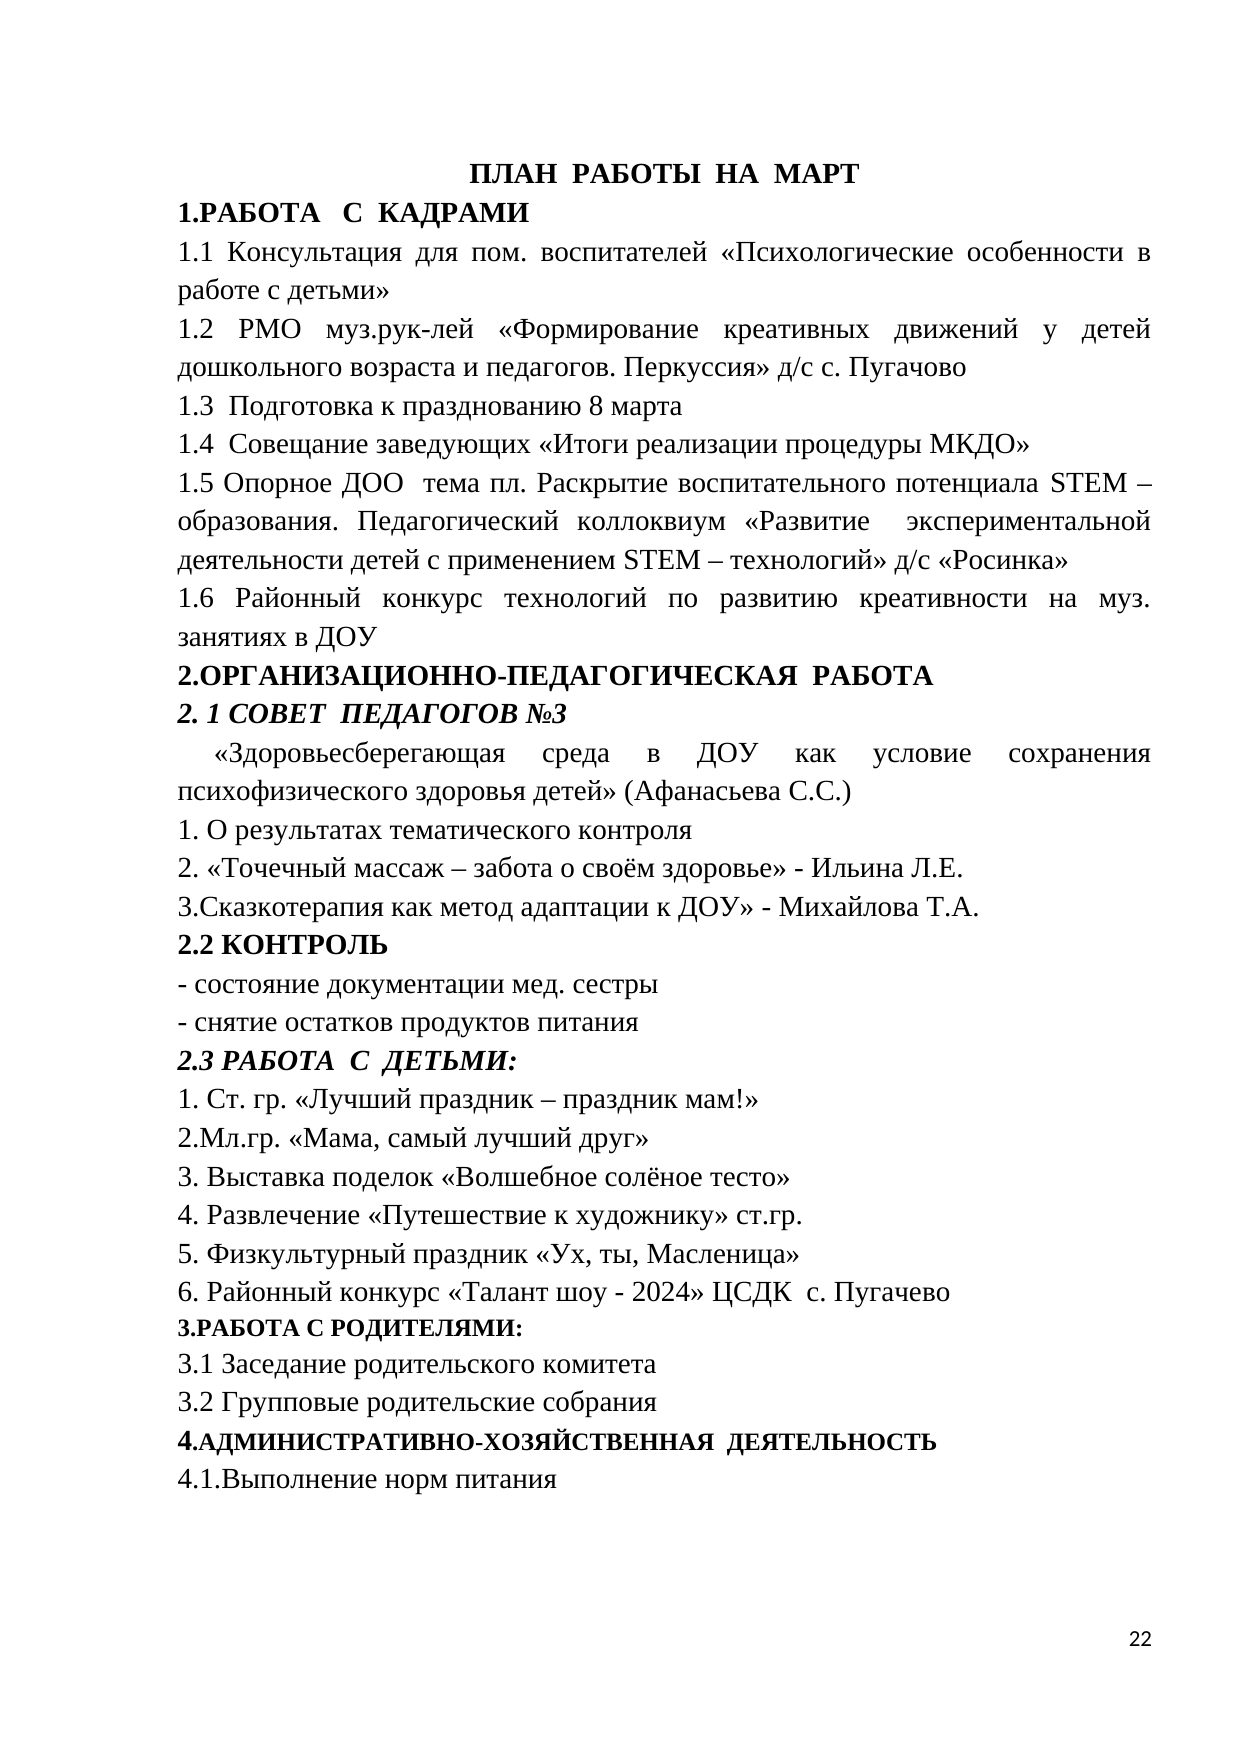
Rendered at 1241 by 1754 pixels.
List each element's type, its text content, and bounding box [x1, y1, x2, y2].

text 1. Ст. гр. «Лучший праздник – праздник мам!» [177, 1082, 1152, 1115]
text 2.3 РАБОТА С ДЕТЬМИ: [177, 1043, 1152, 1077]
text 2. 1 СОВЕТ ПЕДАГОГОВ №3 [177, 696, 1152, 730]
text 1.5 Опорное ДОО тема пл. Раскрытие воспитательного потенциала STEM – образования. Педагогический коллоквиум «Развитие экспериментальной деятельности детей с применением STEM – технологий» д/с «Росинка» [177, 465, 1152, 576]
text ПЛАН РАБОТЫ НА МАРТ [177, 157, 1152, 190]
text - состояние документации мед. сестры [177, 966, 1152, 999]
text 4.АДМИНИСТРАТИВНО-ХОЗЯЙСТВЕННАЯ ДЕЯТЕЛЬНОСТЬ [177, 1423, 1152, 1457]
text - снятие остатков продуктов питания [177, 1004, 1152, 1038]
text 4. Развлечение «Путешествие к художнику» ст.гр. [177, 1197, 1152, 1231]
text 4.1.Выполнение норм питания [177, 1462, 1152, 1495]
text 2. «Точечный массаж – забота о своём здоровье» - Ильина Л.Е. [177, 850, 1152, 884]
text «Здоровьесберегающая среда в ДОУ как условие сохранения психофизического здоровья детей» (Афанасьева С.С.) [177, 735, 1152, 807]
text 3.1 Заседание родительского комитета [177, 1346, 1152, 1379]
text 1.2 РМО муз.рук-лей «Формирование креативных движений у детей дошкольного возраста и педагогов. Перкуссия» д/с с. Пугачово [177, 311, 1152, 383]
text 3.РАБОТА С РОДИТЕЛЯМИ: [177, 1313, 1152, 1342]
text 2.2 КОНТРОЛЬ [177, 927, 1152, 961]
text 3. Выставка поделок «Волшебное солёное тесто» [177, 1159, 1152, 1192]
text 6. Районный конкурс «Талант шоу - 2024» ЦСДК с. Пугачево [177, 1274, 1152, 1308]
text 1.1 Консультация для пом. воспитателей «Психологические особенности в работе с детьми» [177, 234, 1152, 306]
text 1.4 Совещание заведующих «Итоги реализации процедуры МКДО» [177, 426, 1152, 460]
text 3.2 Групповые родительские собрания [177, 1384, 1152, 1418]
text 1.РАБОТА С КАДРАМИ [177, 195, 1152, 229]
text 3.Сказкотерапия как метод адаптации к ДОУ» - Михайлова Т.А. [177, 889, 1152, 922]
text 5. Физкультурный праздник «Ух, ты, Масленица» [177, 1236, 1152, 1269]
text 1.3 Подготовка к празднованию 8 марта [177, 388, 1152, 421]
text 1.6 Районный конкурс технологий по развитию креативности на муз. занятиях в ДОУ [177, 581, 1152, 653]
text 1. О результатах тематического контроля [177, 812, 1152, 845]
text 2.ОРГАНИЗАЦИОННО-ПЕДАГОГИЧЕСКАЯ РАБОТА [177, 658, 1152, 691]
text 2.Мл.гр. «Мама, самый лучший друг» [177, 1120, 1152, 1154]
